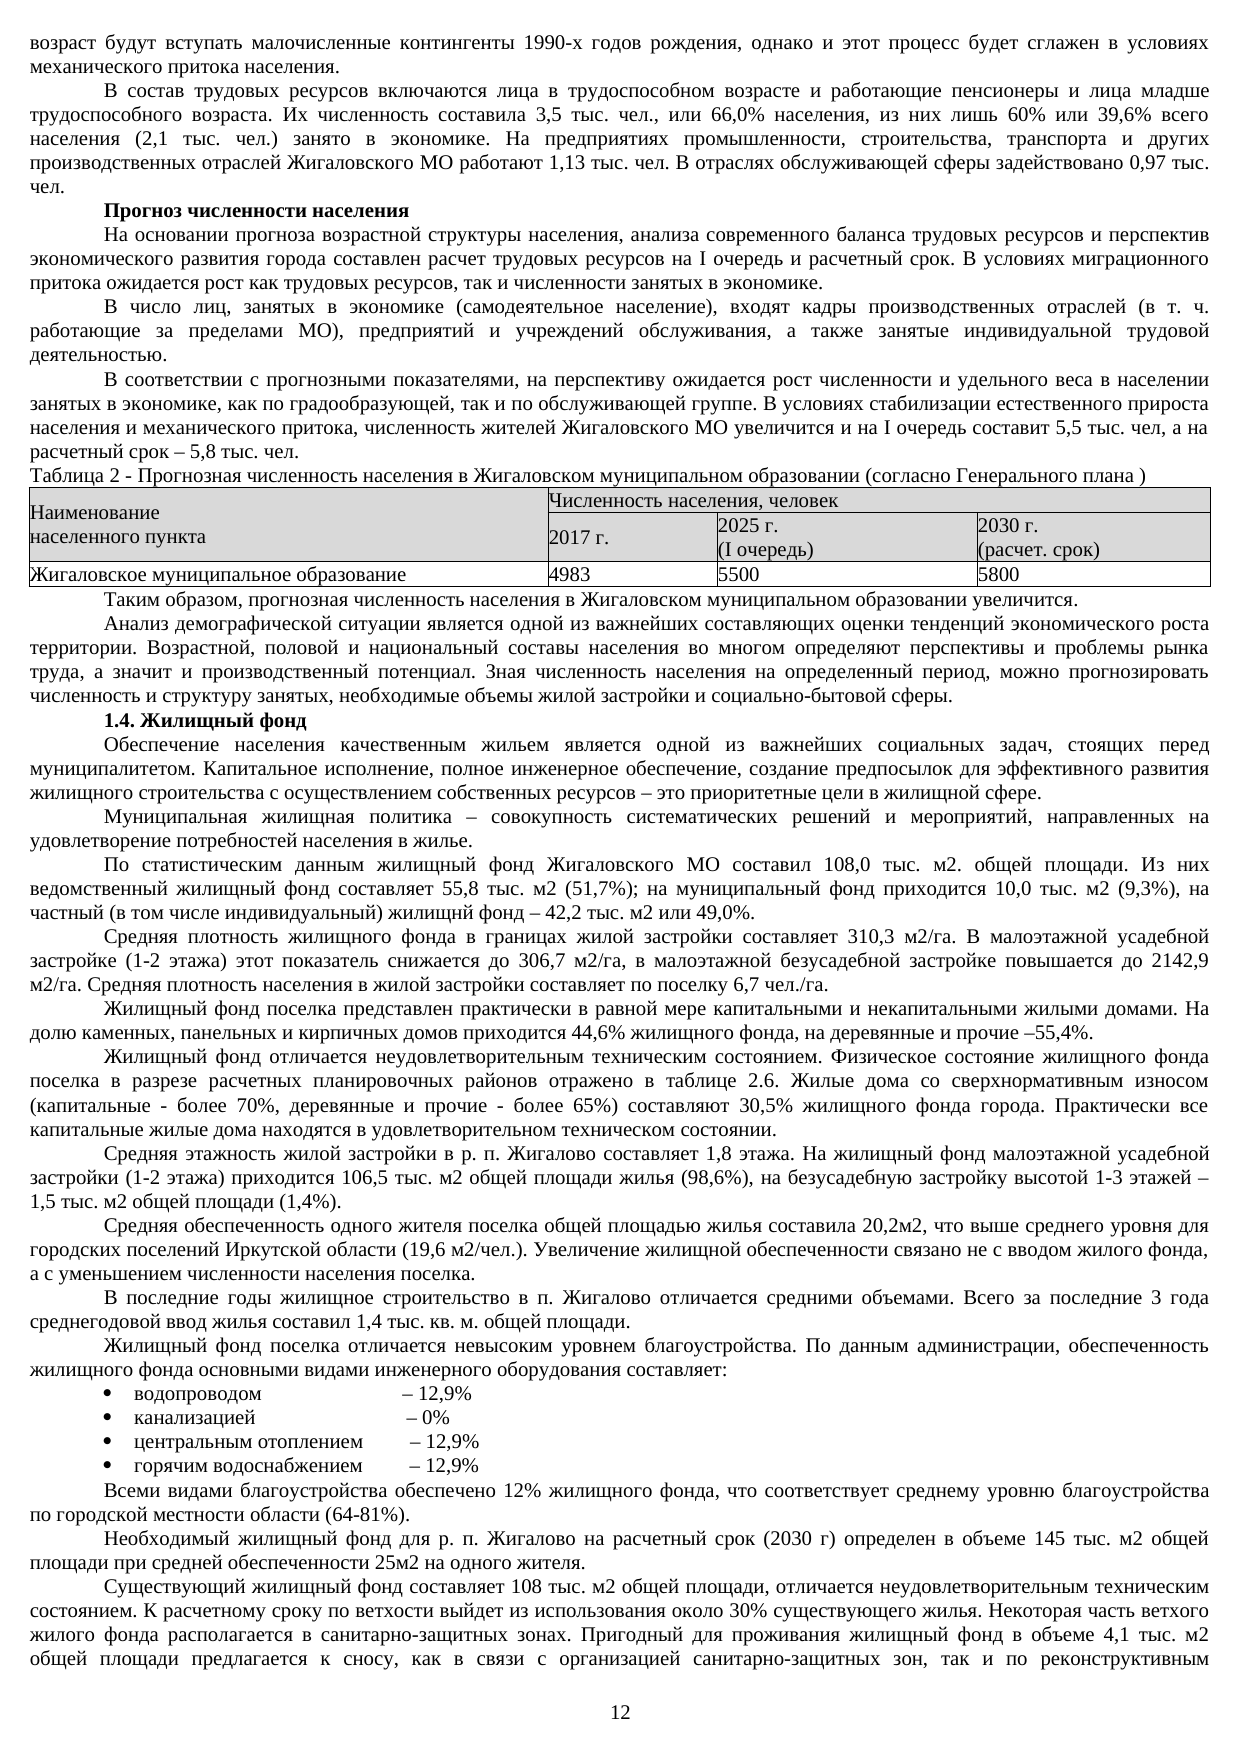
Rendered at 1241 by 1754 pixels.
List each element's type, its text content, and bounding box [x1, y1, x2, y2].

text Анализ демографической ситуации является одной из важнейших составляющих оценки тенденций экономического роста территории. Возрастной, половой и национальный составы населения во многом определяют перспективы и проблемы рынка труда, а значит и производственный потенциал. Зная численность населения на определенный период, можно прогнозировать численность и структуру занятых, необходимые объемы жилой застройки и социально-бытовой сферы. [29, 611, 1211, 707]
text В соответствии с прогнозными показателями, на перспективу ожидается рост численности и удельного веса в населении занятых в экономике, как по градообразующей, так и по обслуживающей группе. В условиях стабилизации естественного прироста населения и механического притока, численность жителей Жигаловского МО увеличится и на I очередь составит 5,5 тыс. чел, а на расчетный срок – 5,8 тыс. чел. [29, 366, 1211, 463]
text Таблица 2 - Прогнозная численность населения в Жигаловском муниципальном образовании (согласно Генерального плана ) [29, 463, 1211, 487]
list канализацией – 0% [29, 1405, 1211, 1429]
table_cell 2017 г. [549, 513, 717, 561]
table_cell 5500 [718, 562, 977, 586]
text По статистическим данным жилищный фонд Жигаловского МО составил 108,0 тыс. м2. общей площади. Из них ведомственный жилищный фонд составляет 55,8 тыс. м2 (51,7%); на муниципальный фонд приходится 10,0 тыс. м2 (9,3%), на частный (в том числе индивидуальный) жилищнй фонд – 42,2 тыс. м2 или 49,0%. [29, 852, 1211, 924]
list горячим водоснабжением – 12,9% [29, 1453, 1211, 1477]
text В число лиц, занятых в экономике (самодеятельное население), входят кадры производственных отраслей (в т. ч. работающие за пределами МО), предприятий и учреждений обслуживания, а также занятые индивидуальной трудовой деятельностью. [29, 294, 1211, 366]
text Муниципальная жилищная политика – совокупность систематических решений и мероприятий, направленных на удовлетворение потребностей населения в жилье. [29, 804, 1211, 852]
table_cell 4983 [549, 562, 717, 586]
text 1.4. Жилищный фонд [29, 707, 1211, 732]
text Обеспечение населения качественным жильем является одной из важнейших социальных задач, стоящих перед муниципалитетом. Капитальное исполнение, полное инженерное обеспечение, создание предпосылок для эффективного развития жилищного строительства с осуществлением собственных ресурсов – это приоритетные цели в жилищной сфере. [29, 732, 1211, 804]
list центральным отоплением – 12,9% [29, 1429, 1211, 1453]
text В состав трудовых ресурсов включаются лица в трудоспособном возрасте и работающие пенсионеры и лица младше трудоспособного возраста. Их численность составила 3,5 тыс. чел., или 66,0% населения, из них лишь 60% или 39,6% всего населения (2,1 тыс. чел.) занято в экономике. На предприятиях промышленности, строительства, транспорта и других производственных отраслей Жигаловского МО работают 1,13 тыс. чел. В отраслях обслуживающей сферы задействовано 0,97 тыс. чел. [29, 78, 1211, 198]
table_cell Жигаловское муниципальное образование [30, 562, 548, 586]
text В последние годы жилищное строительство в п. Жигалово отличается средними объемами. Всего за последние 3 года среднегодовой ввод жилья составил 1,4 тыс. кв. м. общей площади. [29, 1285, 1211, 1333]
text Средняя этажность жилой застройки в р. п. Жигалово составляет 1,8 этажа. На жилищный фонд малоэтажной усадебной застройки (1-2 этажа) приходится 106,5 тыс. м2 общей площади жилья (98,6%), на безусадебную застройку высотой 1-3 этажей – 1,5 тыс. м2 общей площади (1,4%). [29, 1141, 1211, 1213]
text Жилищный фонд отличается неудовлетворительным техническим состоянием. Физическое состояние жилищного фонда поселка в разрезе расчетных планировочных районов отражено в таблице 2.6. Жилые дома со сверхнормативным износом (капитальные - более 70%, деревянные и прочие - более 65%) составляют 30,5% жилищного фонда города. Практически все капитальные жилые дома находятся в удовлетворительном техническом состоянии. [29, 1044, 1211, 1141]
text На основании прогноза возрастной структуры населения, анализа современного баланса трудовых ресурсов и перспектив экономического развития города составлен расчет трудовых ресурсов на I очередь и расчетный срок. В условиях миграционного притока ожидается рост как трудовых ресурсов, так и численности занятых в экономике. [29, 222, 1211, 294]
text Средняя плотность жилищного фонда в границах жилой застройки составляет 310,3 м2/га. В малоэтажной усадебной застройке (1-2 этажа) этот показатель снижается до 306,7 м2/га, в малоэтажной безусадебной застройке повышается до 2142,9 м2/га. Средняя плотность населения в жилой застройки составляет по поселку 6,7 чел./га. [29, 924, 1211, 996]
text Средняя обеспеченность одного жителя поселка общей площадью жилья составила 20,2м2, что выше среднего уровня для городских поселений Иркутской области (19,6 м2/чел.). Увеличение жилищной обеспеченности связано не с вводом жилого фонда, а с уменьшением численности населения поселка. [29, 1213, 1211, 1285]
text Необходимый жилищный фонд для р. п. Жигалово на расчетный срок (2030 г) определен в объеме 145 тыс. м2 общей площади при средней обеспеченности 25м2 на одного жителя. [29, 1526, 1211, 1574]
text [29, 29, 1211, 78]
text Жилищный фонд поселка представлен практически в равной мере капитальными и некапитальными жилыми домами. На долю каменных, панельных и кирпичных домов приходится 44,6% жилищного фонда, на деревянные и прочие –55,4%. [29, 996, 1211, 1044]
list водопроводом – 12,9% [29, 1381, 1211, 1405]
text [29, 1574, 1211, 1670]
table_cell 2025 г. (I очередь) [718, 513, 977, 561]
text Таким образом, прогнозная численность населения в Жигаловском муниципальном образовании увеличится. [29, 587, 1211, 611]
table_header Численность населения, человек [549, 488, 1210, 512]
text Всеми видами благоустройства обеспечено 12% жилищного фонда, что соответствует среднему уровню благоустройства по городской местности области (64-81%). [29, 1477, 1211, 1526]
table_header Наименование населенного пункта [30, 488, 548, 561]
table_cell 2030 г. (расчет. срок) [978, 513, 1210, 561]
text Прогноз численности населения [29, 198, 1211, 222]
text Жилищный фонд поселка отличается невысоким уровнем благоустройства. По данным администрации, обеспеченность жилищного фонда основными видами инженерного оборудования составляет: [29, 1333, 1211, 1381]
table_cell 5800 [978, 562, 1210, 586]
